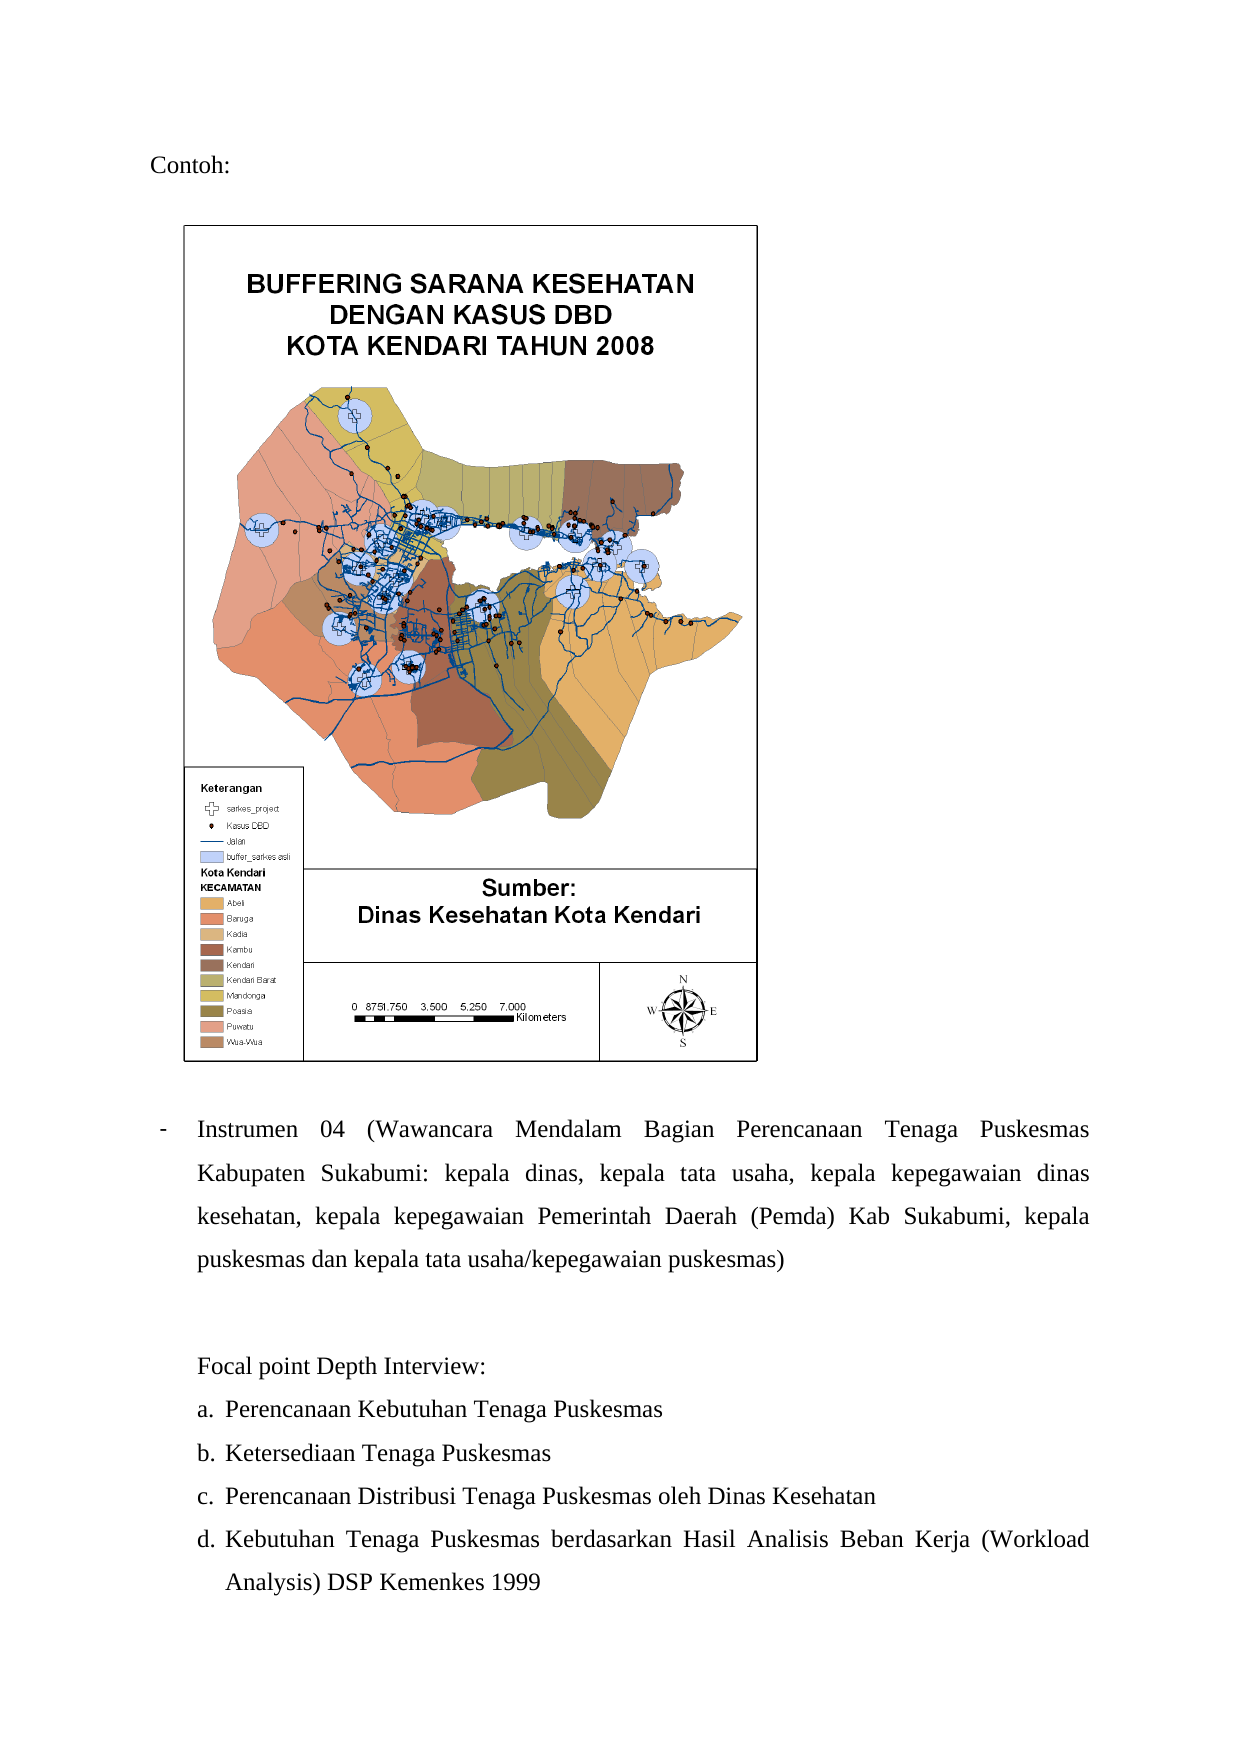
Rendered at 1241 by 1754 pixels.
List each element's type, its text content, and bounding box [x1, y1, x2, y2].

list Perencanaan Kebutuhan Tenaga Puskesmas [197, 1394, 1090, 1423]
text Contoh: [150, 150, 1090, 179]
list Focal point Depth Interview: [197, 1351, 1090, 1380]
list Instrumen 04 (Wawancara Mendalam Bagian Perencanaan Tenaga Puskesmas Kabupaten Sukabumi: kepala dinas, kepala tata usaha, kepala kepegawaian dinas kesehatan, kepala kepegawaian Pemerintah Daerah (Pemda) Kab Sukabumi, kepala puskesmas dan kepala tata usaha/kepegawaian puskesmas) [159, 1113, 1090, 1273]
list Perencanaan Distribusi Tenaga Puskesmas oleh Dinas Kesehatan [197, 1481, 1090, 1509]
list Kebutuhan Tenaga Puskesmas berdasarkan Hasil Analisis Beban Kerja (Workload Analysis) DSP Kemenkes 1999 [197, 1524, 1090, 1596]
picture [150, 193, 790, 1098]
list Ketersediaan Tenaga Puskesmas [197, 1438, 1090, 1466]
